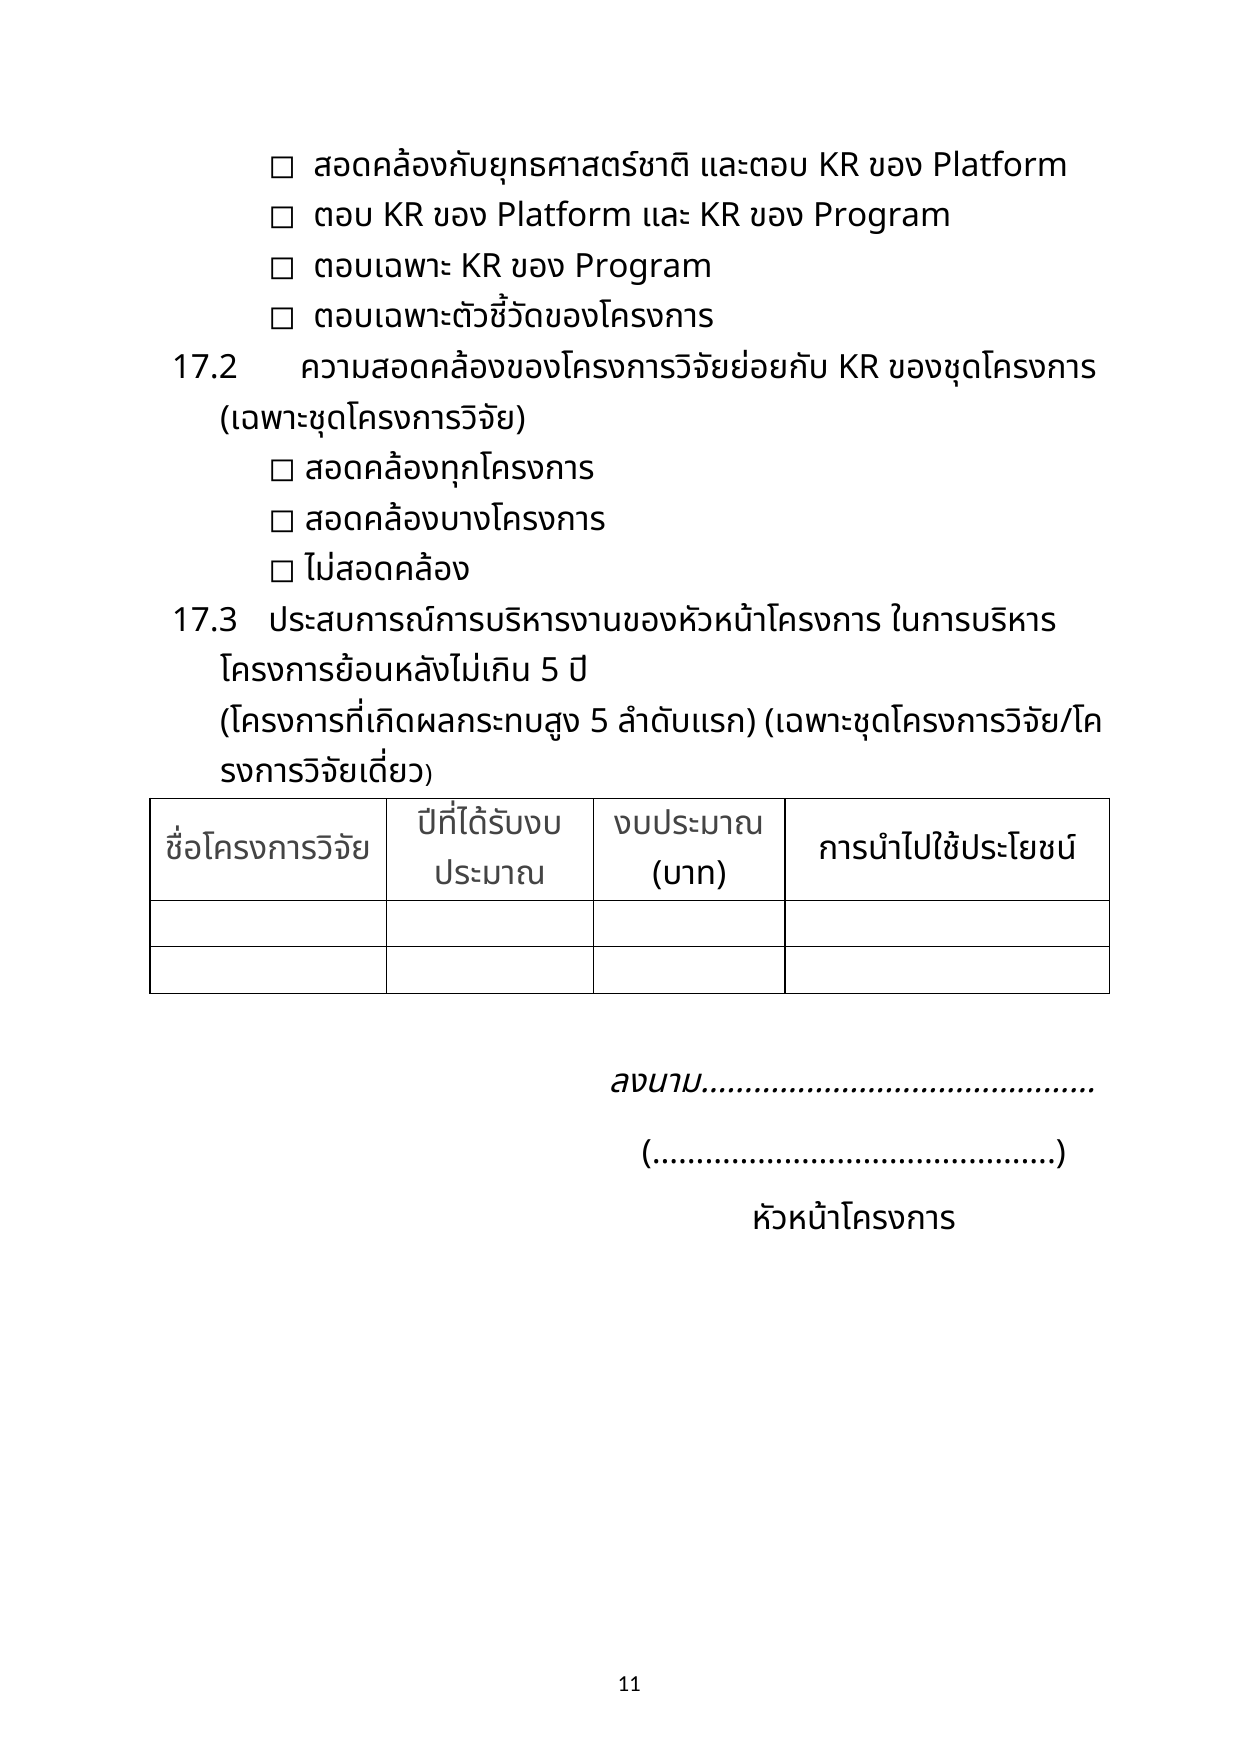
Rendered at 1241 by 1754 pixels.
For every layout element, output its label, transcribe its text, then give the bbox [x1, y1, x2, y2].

table_header งบประมาณ (บาท) [594, 799, 784, 900]
text (……………………………………….) [600, 1128, 1107, 1174]
table_header ปีที่ได้รับงบประมาณ [387, 799, 593, 900]
text ลงนาม……………………………………… [600, 1057, 1107, 1108]
table_cell [151, 901, 386, 946]
table_header ชื่อโครงการวิจัย [151, 799, 386, 900]
list ◻ ตอบ KR ของ Platform และ KR ของ Program [268, 191, 1107, 242]
table_cell [594, 947, 784, 993]
table_cell [387, 947, 593, 993]
text ◻ สอดคล้องบางโครงการ [268, 494, 1107, 545]
table_header การนำไปใช้ประโยชน์ [786, 799, 1109, 900]
text หัวหน้าโครงการ [600, 1194, 1107, 1244]
text ◻ ไม่สอดคล้อง [268, 545, 1107, 595]
list ◻ ตอบเฉพาะ KR ของ Program [268, 242, 1107, 292]
list ความสอดคล้องของโครงการวิจัยย่อยกับ KR ของชุดโครงการ (เฉพาะชุดโครงการวิจัย) [172, 343, 1107, 444]
list ◻ ตอบเฉพาะตัวชี้วัดของโครงการ [268, 292, 1107, 343]
table_cell [387, 901, 593, 946]
table_cell [594, 901, 784, 946]
table_cell [151, 947, 386, 993]
table_cell [786, 901, 1109, 946]
text ◻ สอดคล้องทุกโครงการ [268, 444, 1107, 494]
list ประสบการณ์การบริหารงานของหัวหน้าโครงการ ในการบริหารโครงการย้อนหลังไม่เกิน 5 ปี (โครงการที่เกิดผลกระทบสูง 5 ลำดับแรก) (เฉพาะชุดโครงการวิจัย/โครงการวิจัยเดี่ยว) [172, 595, 1107, 798]
list ◻ สอดคล้องกับยุทธศาสตร์ชาติ และตอบ KR ของ Platform [268, 141, 1107, 191]
table_cell [786, 947, 1109, 993]
